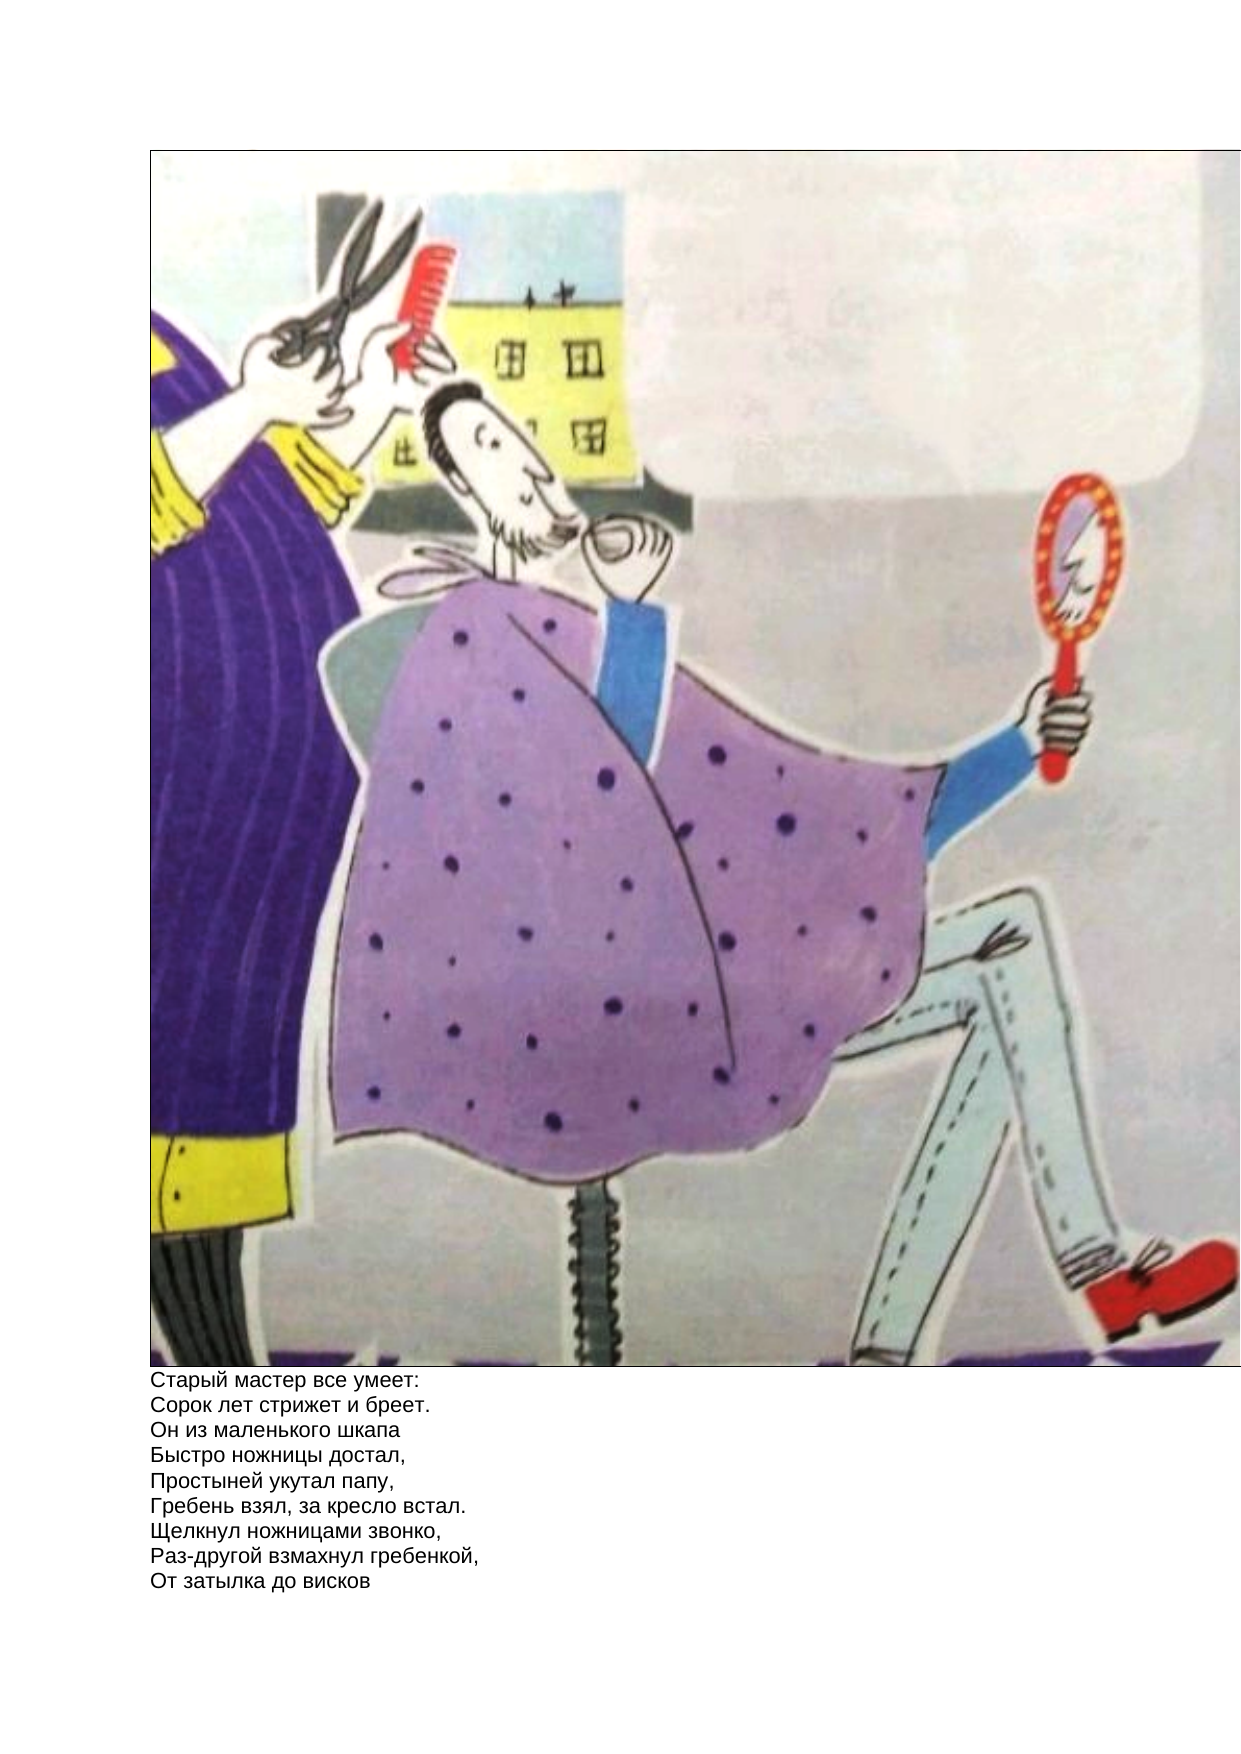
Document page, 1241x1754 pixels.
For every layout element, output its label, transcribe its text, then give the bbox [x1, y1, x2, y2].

text Гребень взял, за кресло встал. [150, 1493, 1090, 1518]
text Сорок лет стрижет и бреет. [150, 1392, 1090, 1417]
text От затылка до висков [150, 1568, 1090, 1594]
text Быстро ножницы достал, [150, 1442, 1090, 1468]
text Раз-другой взмахнул гребенкой, [150, 1543, 1090, 1568]
text Щелкнул ножницами звонко, [150, 1518, 1090, 1543]
text Простыней укутал папу, [150, 1468, 1090, 1493]
text Он из маленького шкапа [150, 1417, 1090, 1442]
text Старый мастер все умеет: [150, 1367, 1090, 1392]
picture [151, 151, 1241, 1366]
